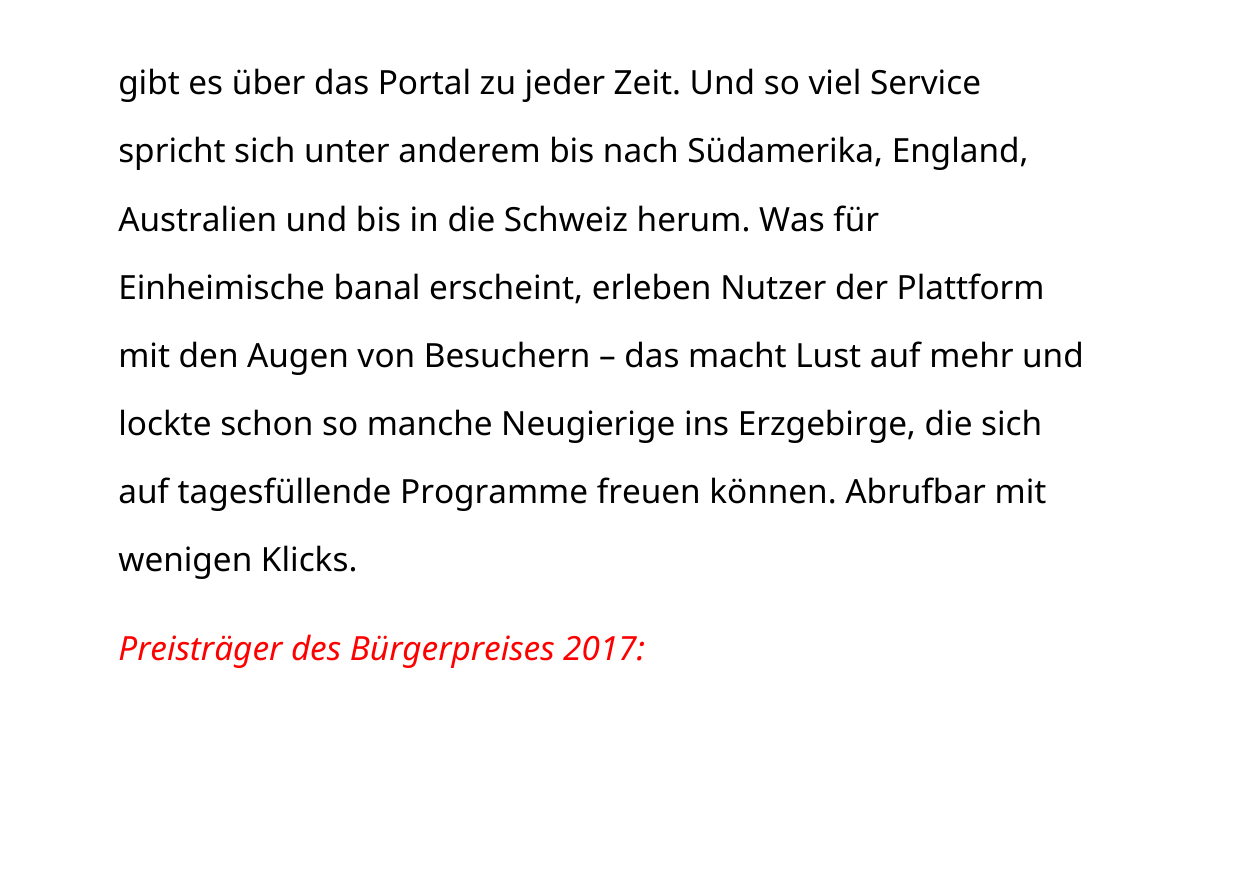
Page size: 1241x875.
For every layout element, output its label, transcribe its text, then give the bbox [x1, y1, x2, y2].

text Preisträger des Bürgerpreises 2017: [118, 625, 1093, 670]
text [118, 59, 1093, 581]
